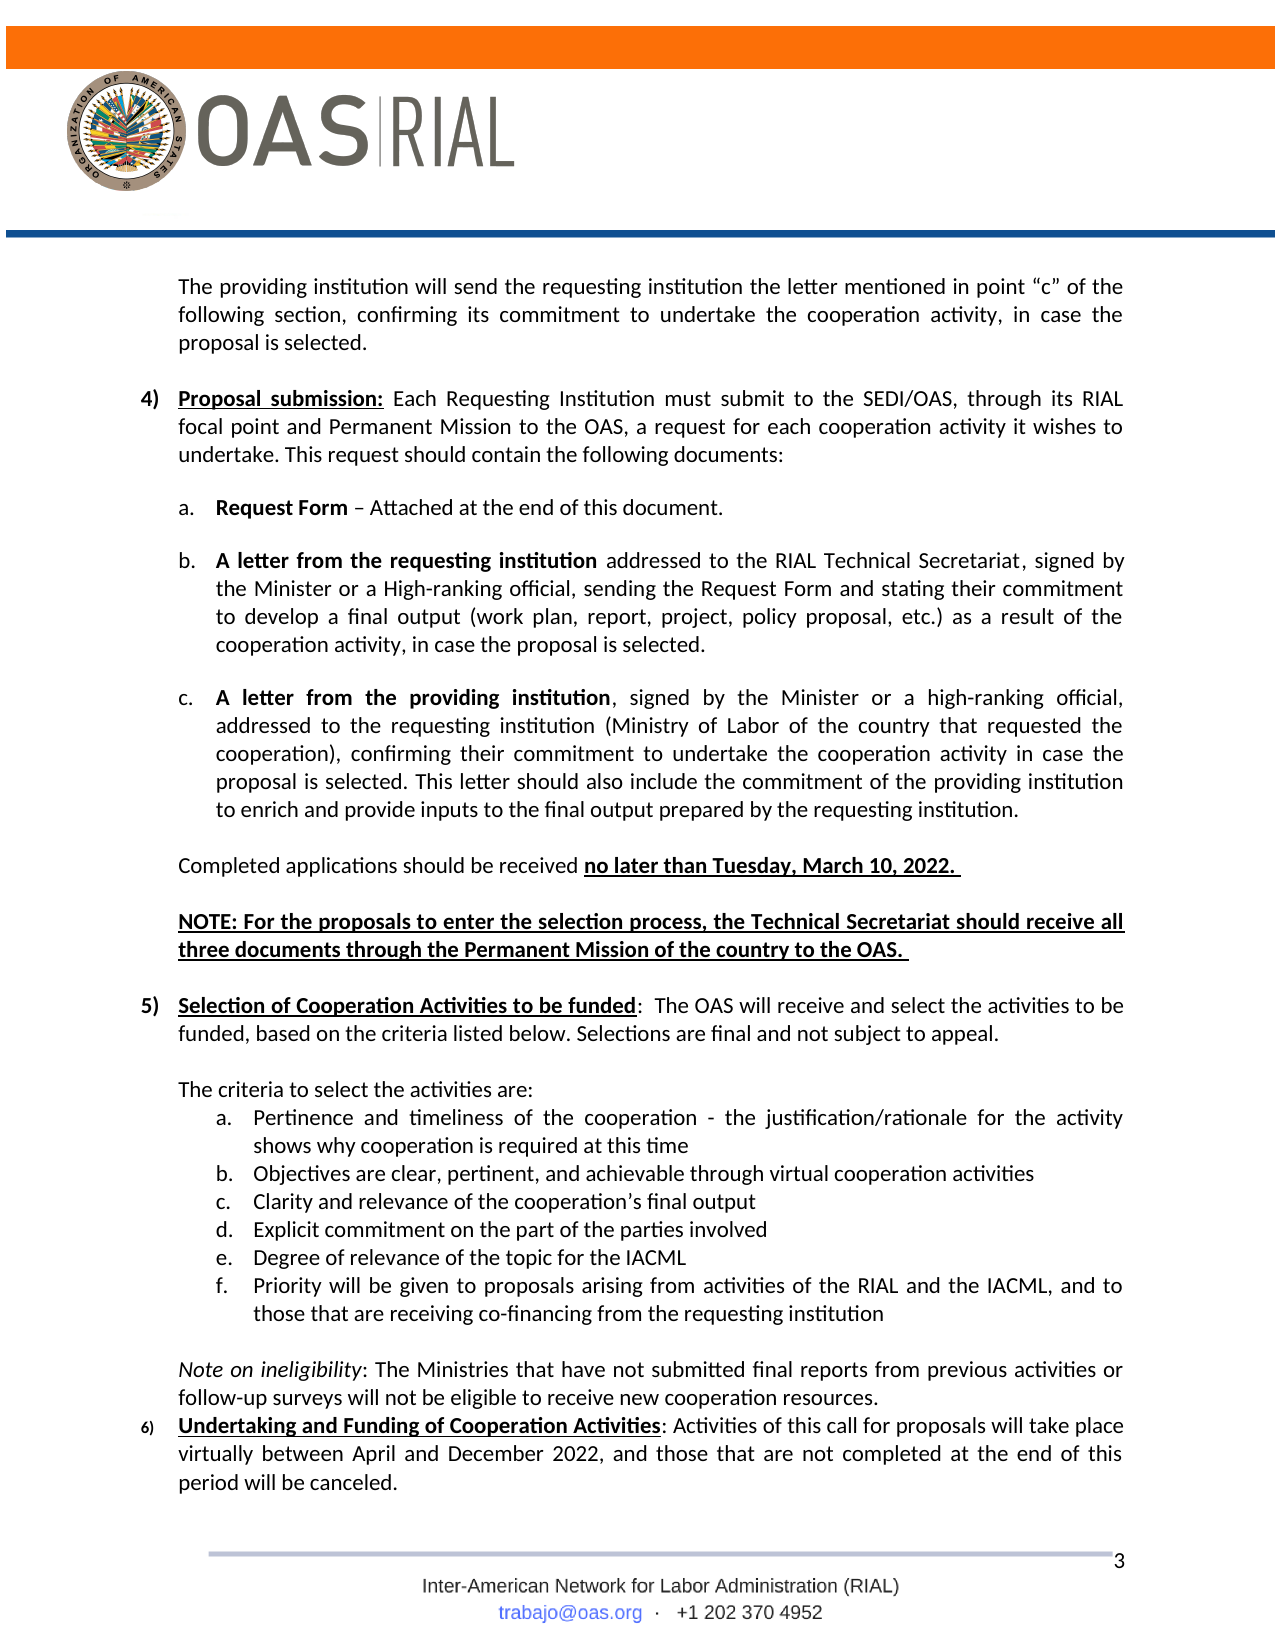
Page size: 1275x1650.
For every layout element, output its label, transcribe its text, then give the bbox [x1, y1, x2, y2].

list Objectives are clear, pertinent, and achievable through virtual cooperation activities [216, 1159, 1125, 1187]
text The providing institution will send the requesting institution the letter mentioned in point “c” of the following section, confirming its commitment to undertake the cooperation activity, in case the proposal is selected. [178, 272, 1125, 356]
list Pertinence and timeliness of the cooperation - the justification/rationale for the activity shows why cooperation is required at this time [216, 1103, 1125, 1159]
list Clarity and relevance of the cooperation’s final output [216, 1187, 1125, 1215]
list Undertaking and Funding of Cooperation Activities: Activities of this call for proposals will take place virtually between April and December 2022, and those that are not completed at the end of this period will be canceled. [141, 1412, 1125, 1496]
text NOTE: For the proposals to enter the selection process, the Technical Secretariat should receive all three documents through the Permanent Mission of the country to the OAS. [178, 933, 1125, 963]
list Proposal submission: Each Requesting Institution must submit to the SEDI/OAS, through its RIAL focal point and Permanent Mission to the OAS, a request for each cooperation activity it wishes to undertake. This request should contain the following documents: [141, 384, 1125, 468]
list A letter from the requesting institution addressed to the RIAL Technical Secretariat, signed by the Minister or a High-ranking official, sending the Request Form and stating their commitment to develop a final output (work plan, report, project, policy proposal, etc.) as a result of the cooperation activity, in case the proposal is selected. [178, 546, 1125, 658]
list Degree of relevance of the topic for the IACML [216, 1243, 1125, 1271]
text Note on ineligibility: The Ministries that have not submitted final reports from previous activities or follow-up surveys will not be eligible to receive new cooperation resources. [178, 1356, 1125, 1412]
text NOTE: For the proposals to enter the selection process, the Technical Secretariat should receive all three documents through the Permanent Mission of the country to the OAS. [178, 907, 1125, 931]
list Request Form – Attached at the end of this document. [178, 493, 1125, 521]
list Selection of Cooperation Activities to be funded: The OAS will receive and select the activities to be funded, based on the criteria listed below. Selections are final and not subject to appeal. [141, 991, 1125, 1047]
list Priority will be given to proposals arising from activities of the RIAL and the IACML, and to those that are receiving co-financing from the requesting institution [216, 1271, 1125, 1327]
picture [6, 26, 1275, 1650]
text The criteria to select the activities are: [178, 1075, 1125, 1103]
list A letter from the providing institution, signed by the Minister or a high-ranking official, addressed to the requesting institution (Ministry of Labor of the country that requested the cooperation), confirming their commitment to undertake the cooperation activity in case the proposal is selected. This letter should also include the commitment of the providing institution to enrich and provide inputs to the final output prepared by the requesting institution. [178, 683, 1125, 823]
list Explicit commitment on the part of the parties involved [216, 1215, 1125, 1243]
text Completed applications should be received no later than Tuesday, March 10, 2022. [178, 851, 1125, 879]
